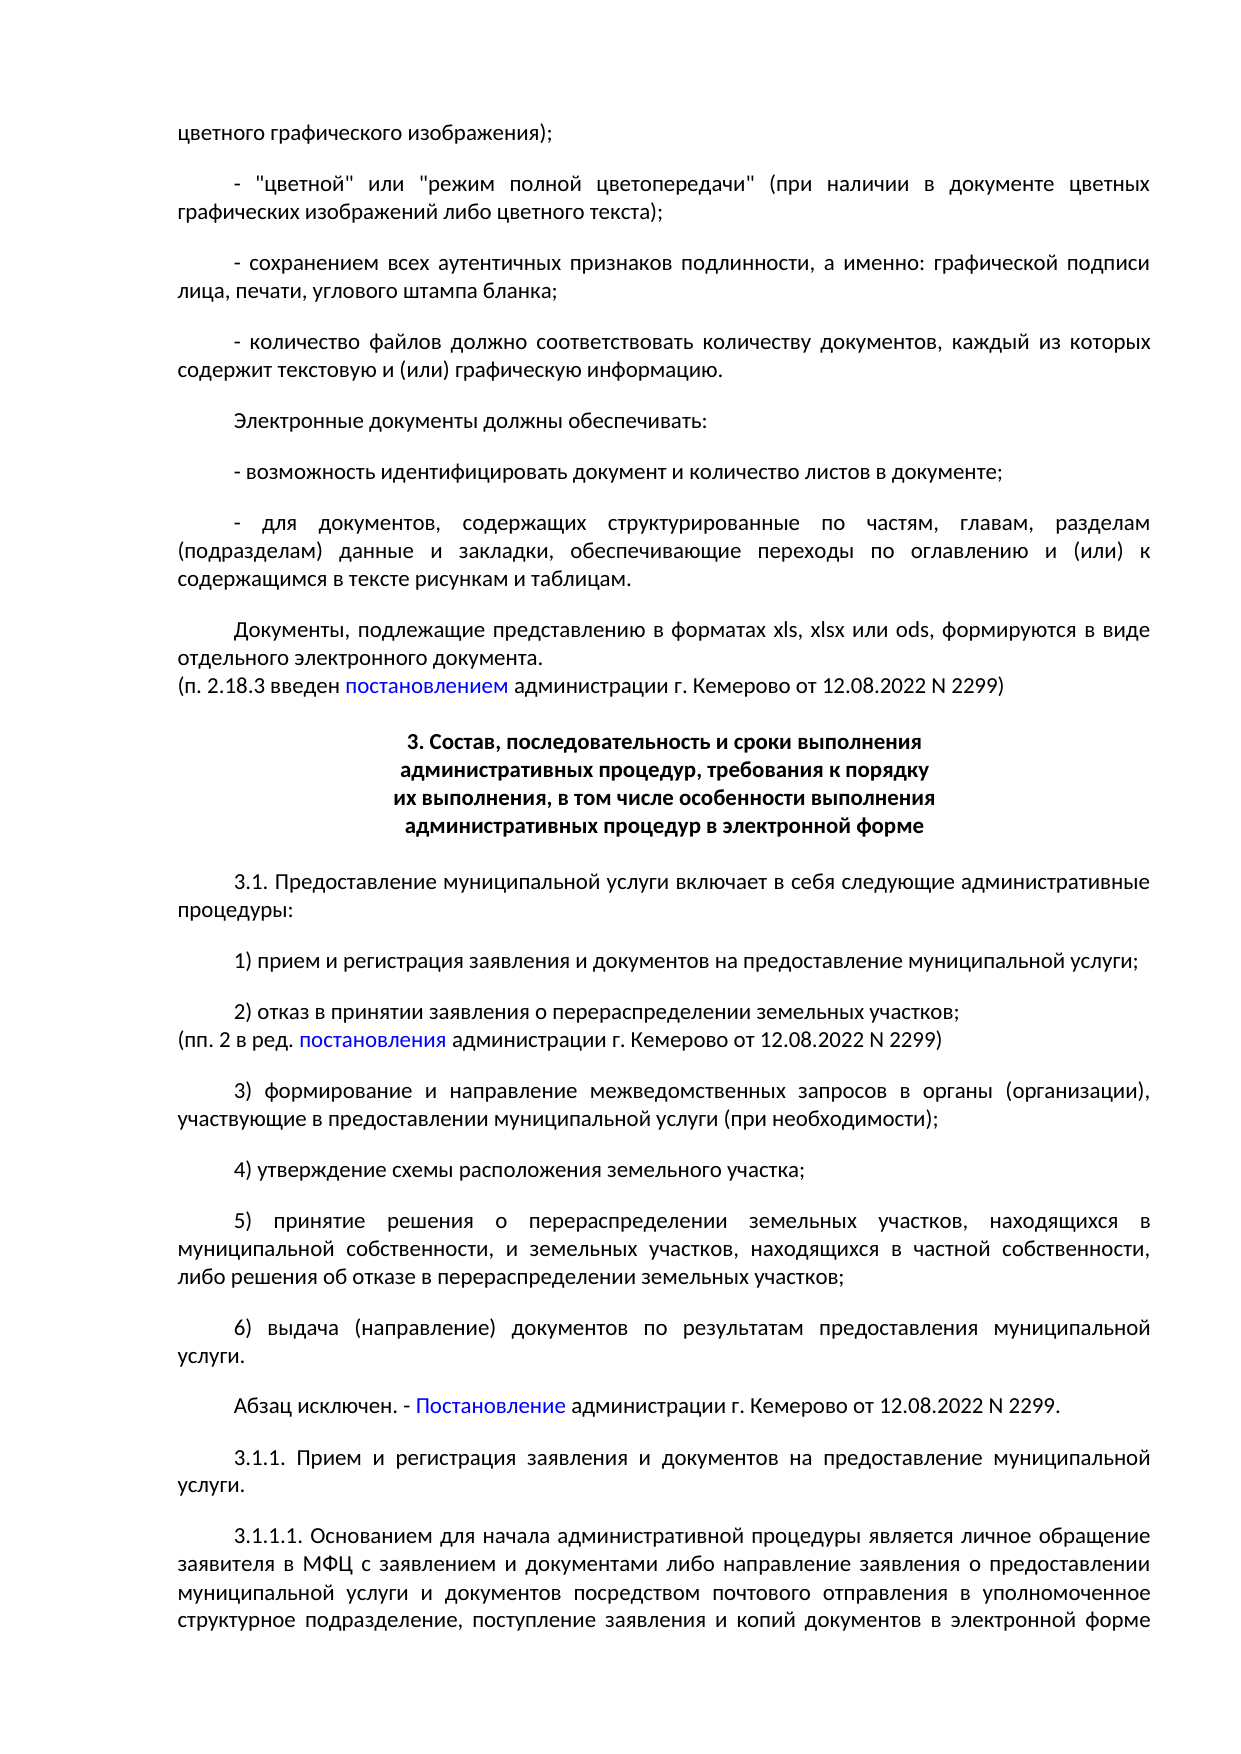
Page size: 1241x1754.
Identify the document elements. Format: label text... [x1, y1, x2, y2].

text 3.1.1. Прием и регистрация заявления и документов на предоставление муниципальной услуги. [177, 1443, 1152, 1499]
text - количество файлов должно соответствовать количеству документов, каждый из которых содержит текстовую и (или) графическую информацию. [177, 327, 1152, 383]
text - сохранением всех аутентичных признаков подлинности, а именно: графической подписи лица, печати, углового штампа бланка; [177, 248, 1152, 304]
text - "цветной" или "режим полной цветопередачи" (при наличии в документе цветных графических изображений либо цветного текста); [177, 169, 1152, 225]
text 6) выдача (направление) документов по результатам предоставления муниципальной услуги. [177, 1313, 1152, 1369]
title административных процедур, требования к порядку [177, 755, 1152, 783]
text 5) принятие решения о перераспределении земельных участков, находящихся в муниципальной собственности, и земельных участков, находящихся в частной собственности, либо решения об отказе в перераспределении земельных участков; [177, 1206, 1152, 1290]
text (п. 2.18.3 введен постановлением администрации г. Кемерово от 12.08.2022 N 2299) [177, 671, 1152, 699]
text Абзац исключен. - Постановление администрации г. Кемерово от 12.08.2022 N 2299. [177, 1392, 1152, 1420]
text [177, 1522, 1152, 1634]
text (пп. 2 в ред. постановления администрации г. Кемерово от 12.08.2022 N 2299) [177, 1025, 1152, 1053]
title административных процедур в электронной форме [177, 811, 1152, 839]
title 3. Состав, последовательность и сроки выполнения [177, 727, 1152, 755]
title их выполнения, в том числе особенности выполнения [177, 783, 1152, 811]
text - возможность идентифицировать документ и количество листов в документе; [177, 457, 1152, 485]
text 3) формирование и направление межведомственных запросов в органы (организации), участвующие в предоставлении муниципальной услуги (при необходимости); [177, 1076, 1152, 1132]
text Документы, подлежащие представлению в форматах xls, xlsx или ods, формируются в виде отдельного электронного документа. [177, 615, 1152, 671]
text 2) отказ в принятии заявления о перераспределении земельных участков; [177, 997, 1152, 1025]
text - для документов, содержащих структурированные по частям, главам, разделам (подразделам) данные и закладки, обеспечивающие переходы по оглавлению и (или) к содержащимся в тексте рисункам и таблицам. [177, 508, 1152, 592]
text 1) прием и регистрация заявления и документов на предоставление муниципальной услуги; [177, 946, 1152, 974]
text 4) утверждение схемы расположения земельного участка; [177, 1155, 1152, 1183]
text Электронные документы должны обеспечивать: [177, 406, 1152, 434]
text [177, 118, 1152, 146]
text 3.1. Предоставление муниципальной услуги включает в себя следующие административные процедуры: [177, 867, 1152, 923]
